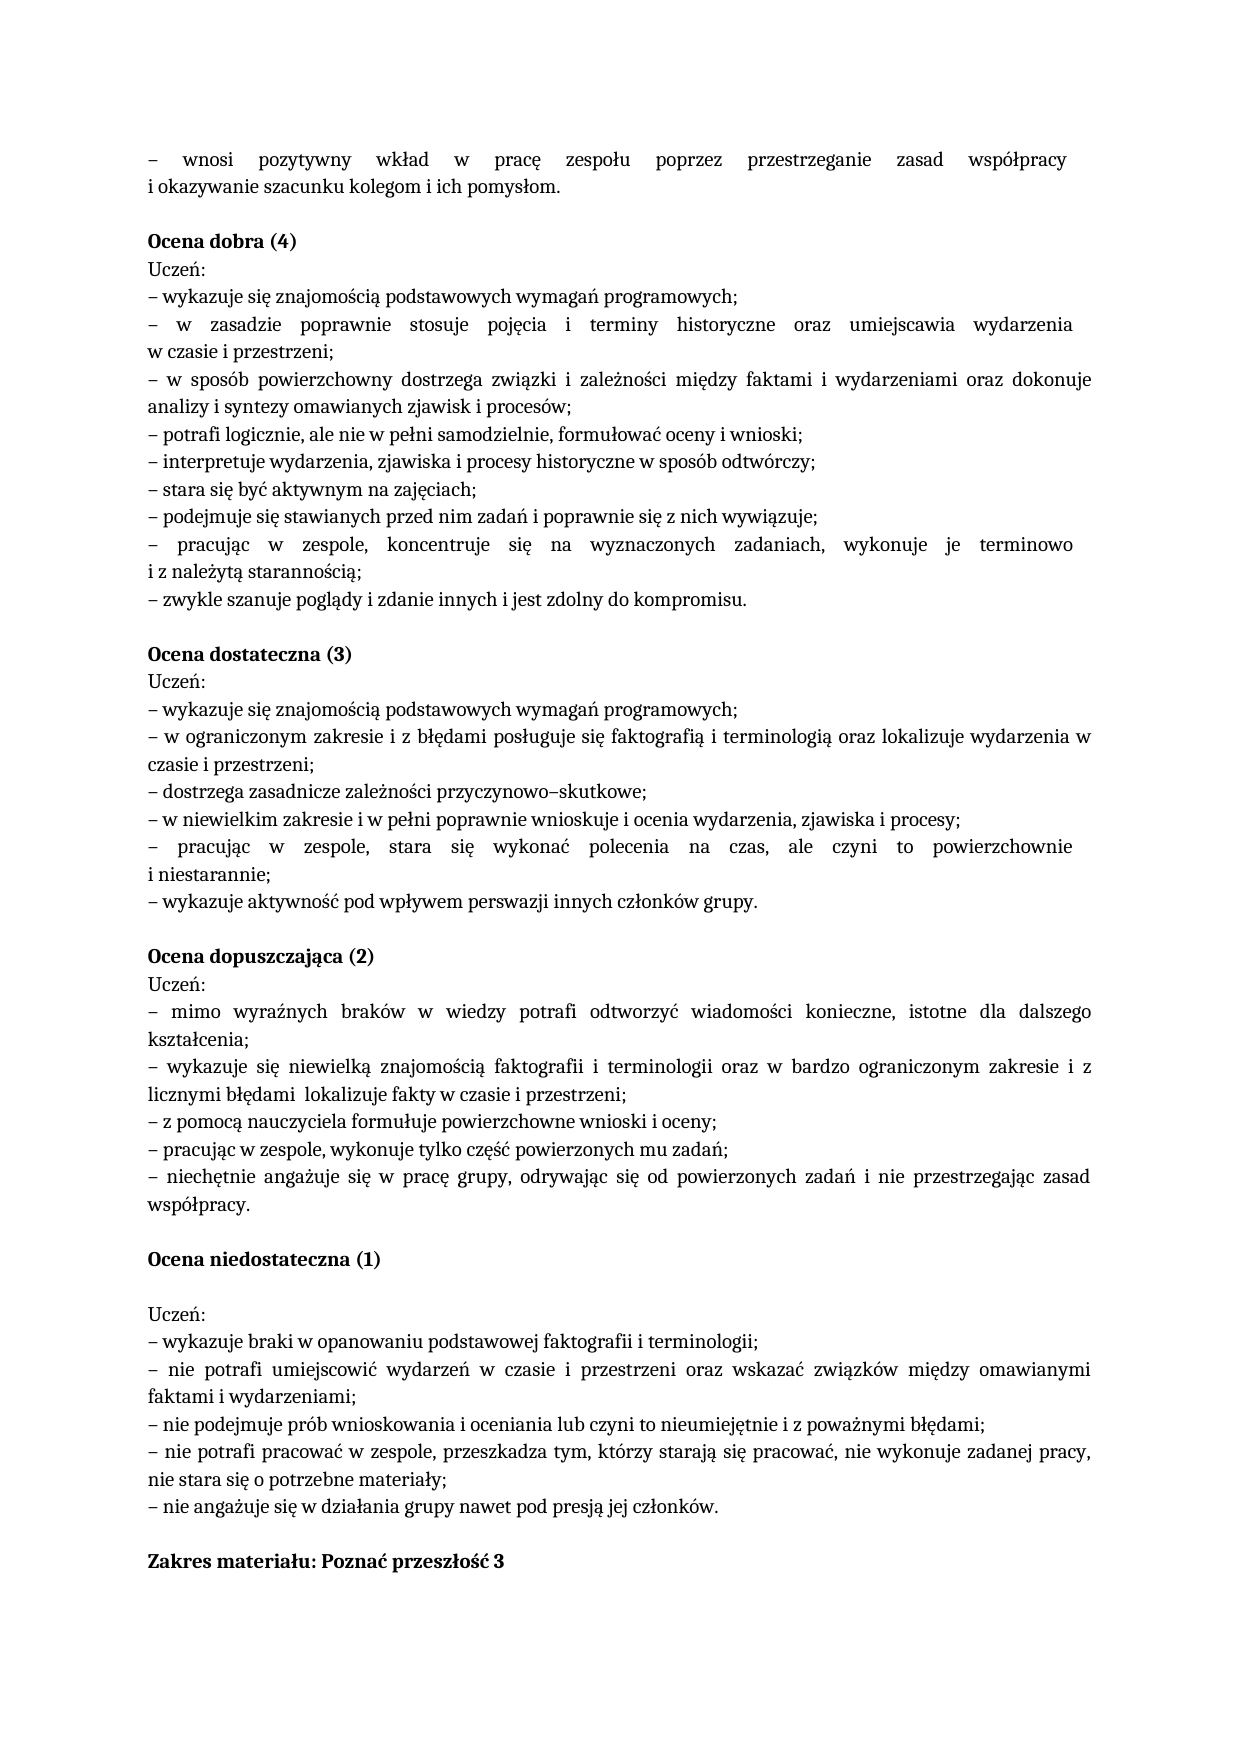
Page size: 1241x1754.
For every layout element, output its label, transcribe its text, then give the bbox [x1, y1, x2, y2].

text – wnosi pozytywny wkład w pracę zespołu poprzez przestrzeganie zasad współpracy i okazywanie szacunku kolegom i ich pomysłom. [148, 148, 1093, 199]
text – niechętnie angażuje się w pracę grupy, odrywając się od powierzonych zadań i nie przestrzegając zasad współpracy. [148, 1165, 1093, 1217]
text Ocena dostateczna (3) [148, 643, 1093, 667]
text – z pomocą nauczyciela formułuje powierzchowne wnioski i oceny; [148, 1110, 1093, 1134]
text – stara się być aktywnym na zajęciach; [148, 478, 1093, 502]
text – w sposób powierzchowny dostrzega związki i zależności między faktami i wydarzeniami oraz dokonuje analizy i syntezy omawianych zjawisk i procesów; [148, 368, 1093, 419]
text – wykazuje aktywność pod wpływem perswazji innych członków grupy. [148, 890, 1093, 914]
text – wykazuje się znajomością podstawowych wymagań programowych; [148, 698, 1093, 722]
text – mimo wyraźnych braków w wiedzy potrafi odtworzyć wiadomości konieczne, istotne dla dalszego kształcenia; [148, 1000, 1093, 1052]
text – wykazuje się niewielką znajomością faktografii i terminologii oraz w bardzo ograniczonym zakresie i z licznymi błędami lokalizuje fakty w czasie i przestrzeni; [148, 1055, 1093, 1107]
text – pracując w zespole, koncentruje się na wyznaczonych zadaniach, wykonuje je terminowo i z należytą starannością; [148, 533, 1093, 584]
text – w niewielkim zakresie i w pełni poprawnie wnioskuje i ocenia wydarzenia, zjawiska i procesy; [148, 808, 1093, 832]
text – podejmuje się stawianych przed nim zadań i poprawnie się z nich wywiązuje; [148, 505, 1093, 529]
text Uczeń: [148, 670, 1093, 694]
text – wykazuje braki w opanowaniu podstawowej faktografii i terminologii; [148, 1330, 1093, 1354]
text – potrafi logicznie, ale nie w pełni samodzielnie, formułować oceny i wnioski; [148, 423, 1093, 447]
text Uczeń: [148, 258, 1093, 282]
text – nie podejmuje prób wnioskowania i oceniania lub czyni to nieumiejętnie i z poważnymi błędami; [148, 1413, 1093, 1437]
text – nie potrafi pracować w zespole, przeszkadza tym, którzy starają się pracować, nie wykonuje zadanej pracy, nie stara się o potrzebne materiały; [148, 1440, 1093, 1492]
text – wykazuje się znajomością podstawowych wymagań programowych; [148, 285, 1093, 309]
text – nie angażuje się w działania grupy nawet pod presją jej członków. [148, 1495, 1093, 1519]
text Uczeń: [148, 973, 1093, 997]
text Ocena dobra (4) [148, 230, 1093, 254]
text – interpretuje wydarzenia, zjawiska i procesy historyczne w sposób odtwórczy; [148, 450, 1093, 474]
text Ocena dopuszczająca (2) [148, 945, 1093, 969]
text Ocena niedostateczna (1) [148, 1248, 1093, 1272]
text – pracując w zespole, wykonuje tylko część powierzonych mu zadań; [148, 1138, 1093, 1162]
text – w ograniczonym zakresie i z błędami posługuje się faktografią i terminologią oraz lokalizuje wydarzenia w czasie i przestrzeni; [148, 725, 1093, 777]
text Zakres materiału: Poznać przeszłość 3 [148, 1550, 1093, 1574]
text – nie potrafi umiejscowić wydarzeń w czasie i przestrzeni oraz wskazać związków między omawianymi faktami i wydarzeniami; [148, 1358, 1093, 1409]
text – w zasadzie poprawnie stosuje pojęcia i terminy historyczne oraz umiejscawia wydarzenia w czasie i przestrzeni; [148, 313, 1093, 364]
text – pracując w zespole, stara się wykonać polecenia na czas, ale czyni to powierzchownie i niestarannie; [148, 835, 1093, 887]
text Uczeń: [148, 1303, 1093, 1327]
text – zwykle szanuje poglądy i zdanie innych i jest zdolny do kompromisu. [148, 588, 1093, 612]
text – dostrzega zasadnicze zależności przyczynowo–skutkowe; [148, 780, 1093, 804]
